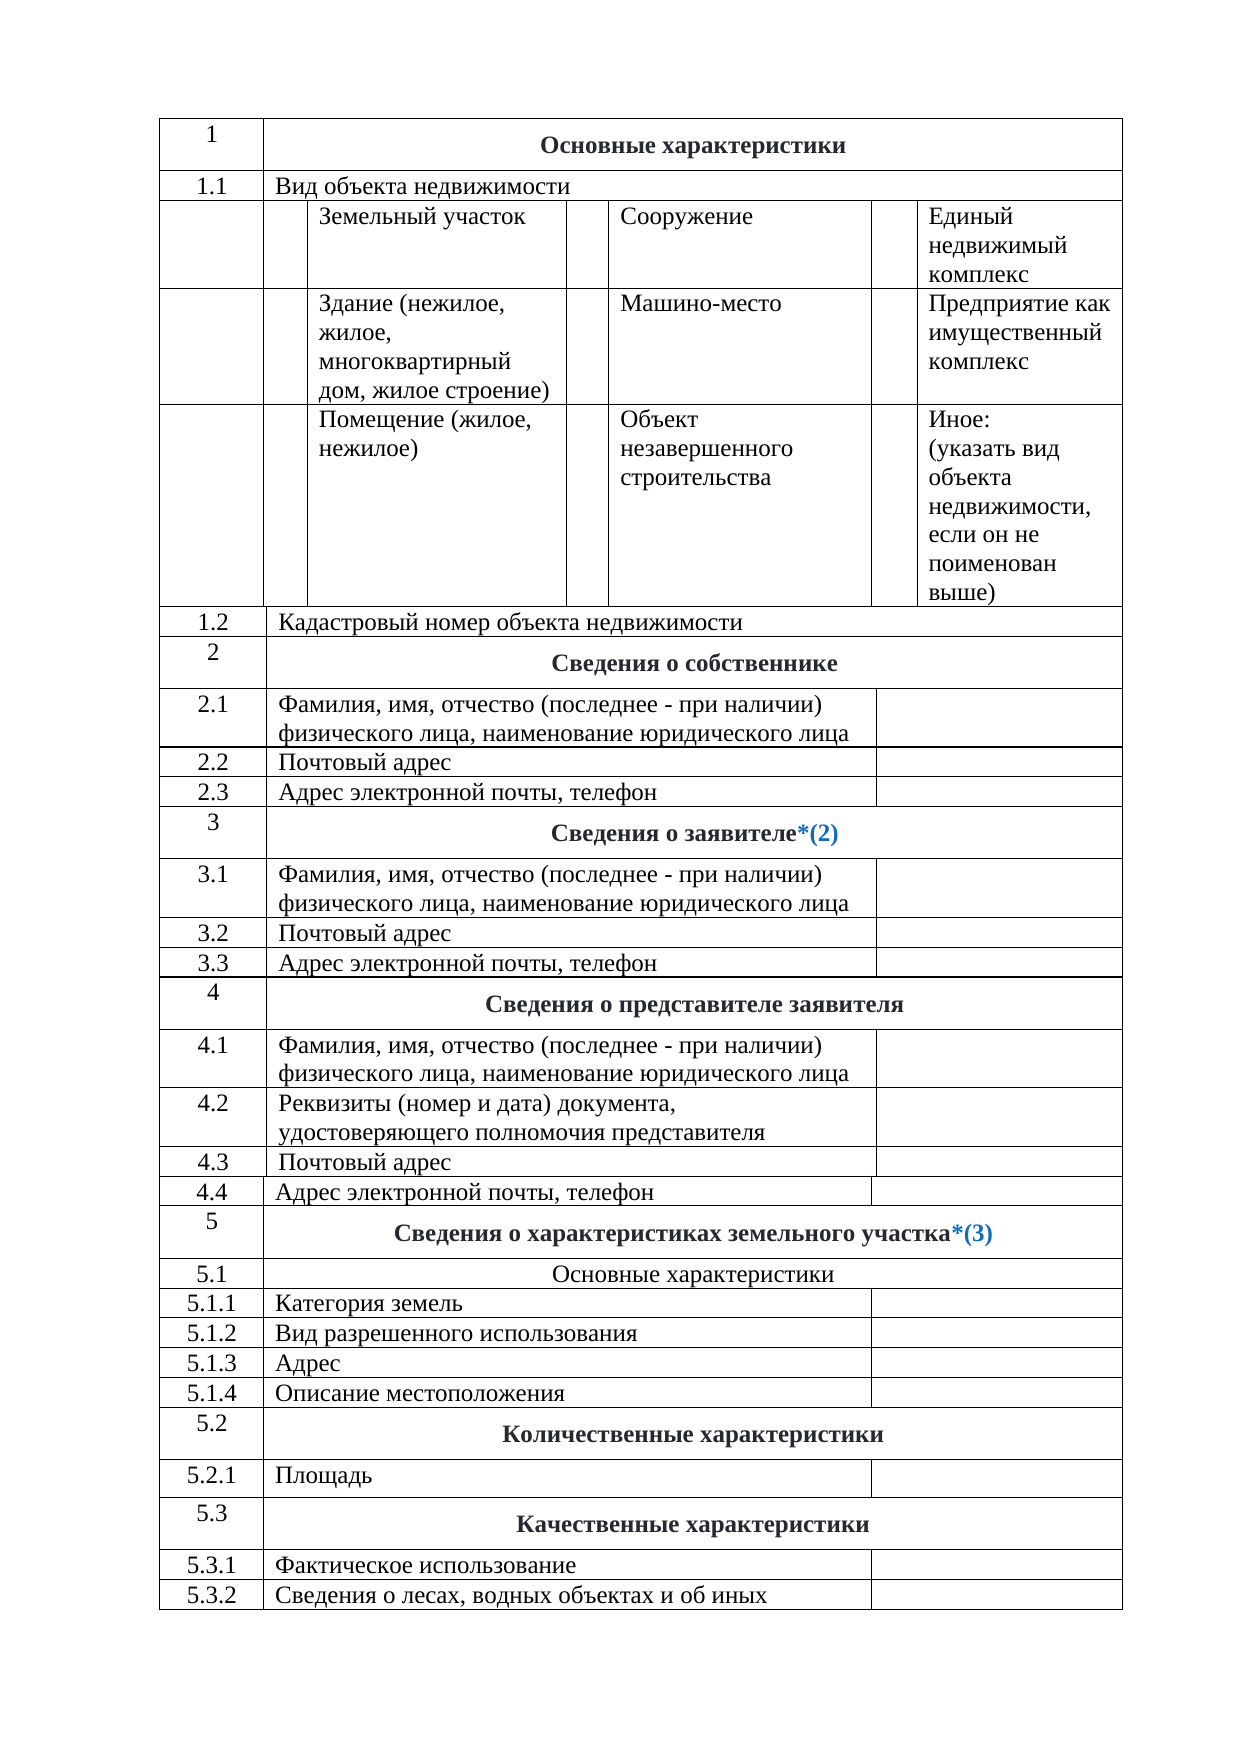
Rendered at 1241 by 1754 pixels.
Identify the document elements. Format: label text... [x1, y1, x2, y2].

table_cell [567, 289, 608, 403]
table_cell 5.3.1 [160, 1550, 263, 1579]
table_cell Сооружение [609, 201, 871, 287]
table_cell Фамилия, имя, отчество (последнее - при наличии) физического лица, наименование юридического лица [267, 1030, 876, 1087]
table_cell 4.1 [160, 1030, 266, 1087]
table_cell [877, 918, 1122, 947]
table_cell Помещение (жилое, нежилое) [308, 405, 566, 606]
table_cell [872, 289, 917, 403]
table_cell 3.3 [160, 948, 266, 976]
table_cell [264, 405, 307, 606]
table_cell 4.2 [160, 1088, 266, 1146]
table_cell Земельный участок [308, 201, 566, 287]
table_cell Основные характеристики [264, 1259, 1122, 1287]
table_cell [872, 201, 917, 287]
table_cell 1 [160, 119, 263, 170]
table_cell Здание (нежилое, жилое, многоквартирный дом, жилое строение) [308, 289, 566, 403]
table_cell [567, 405, 608, 606]
table_cell [264, 289, 307, 403]
table_cell Почтовый адрес [267, 918, 876, 947]
table_cell 2.3 [160, 777, 266, 806]
table_cell Категория земель [264, 1289, 871, 1317]
table_cell Сведения о характеристиках земельного участка*(3) [264, 1206, 1122, 1258]
table_cell 4 [160, 978, 266, 1029]
table_cell 3 [160, 807, 266, 858]
table_cell 5.1.4 [160, 1378, 263, 1407]
table_cell Площадь [264, 1460, 871, 1497]
table_cell 5.3 [160, 1498, 263, 1549]
table_cell Иное: (указать вид объекта недвижимости, если он не поименован выше) [918, 405, 1122, 606]
table_cell [872, 1378, 1122, 1407]
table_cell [264, 1580, 871, 1608]
table_cell [567, 201, 608, 287]
table_cell [160, 201, 263, 287]
table_cell [872, 1460, 1122, 1497]
table_cell Адрес электронной почты, телефон [267, 777, 876, 806]
table_cell Адрес электронной почты, телефон [267, 948, 876, 976]
table_cell Кадастровый номер объекта недвижимости [267, 607, 1122, 636]
table_cell [160, 405, 263, 606]
table_cell Фамилия, имя, отчество (последнее - при наличии) физического лица, наименование юридического лица [267, 689, 876, 746]
table_cell [872, 1177, 1122, 1205]
table_cell [872, 405, 917, 606]
table_cell [877, 1030, 1122, 1087]
table_cell Количественные характеристики [264, 1408, 1122, 1459]
table_cell [872, 1289, 1122, 1317]
table_cell Объект незавершенного строительства [609, 405, 871, 606]
table_cell [872, 1550, 1122, 1579]
table_cell Адрес [264, 1348, 871, 1377]
table_cell 2.1 [160, 689, 266, 746]
table_cell 1.1 [160, 171, 263, 200]
table_cell 5 [160, 1206, 263, 1258]
table_cell 3.1 [160, 859, 266, 917]
table_cell Фамилия, имя, отчество (последнее - при наличии) физического лица, наименование юридического лица [267, 859, 876, 917]
table_cell Основные характеристики [264, 119, 1122, 170]
table_cell Описание местоположения [264, 1378, 871, 1407]
table_cell 1.2 [160, 607, 266, 636]
table_cell [877, 948, 1122, 976]
table_cell 5.2 [160, 1408, 263, 1459]
table_cell [877, 1088, 1122, 1146]
table_cell 5.3.2 [160, 1580, 263, 1608]
table_cell 3.2 [160, 918, 266, 947]
table_cell Фактическое использование [264, 1550, 871, 1579]
table_cell 2 [160, 637, 266, 688]
table_cell Сведения о собственнике [267, 637, 1122, 688]
table_cell [160, 289, 263, 403]
table_cell [872, 1348, 1122, 1377]
table_cell 4.3 [160, 1147, 266, 1176]
table_cell Машино-место [609, 289, 871, 403]
table_cell 5.1.3 [160, 1348, 263, 1377]
table_cell Почтовый адрес [267, 1147, 876, 1176]
table_cell [877, 1147, 1122, 1176]
table_cell [872, 1580, 1122, 1608]
table_cell 5.1 [160, 1259, 263, 1287]
table_cell Качественные характеристики [264, 1498, 1122, 1549]
table_cell 4.4 [160, 1177, 263, 1205]
table_cell Единый недвижимый комплекс [918, 201, 1122, 287]
table_cell Сведения о заявителе*(2) [267, 807, 1122, 858]
table_cell Почтовый адрес [267, 748, 876, 776]
table_cell Сведения о представителе заявителя [267, 978, 1122, 1029]
table_cell [264, 201, 307, 287]
table_cell [877, 689, 1122, 746]
table_cell 5.2.1 [160, 1460, 263, 1497]
table_cell [877, 859, 1122, 917]
table_cell Предприятие как имущественный комплекс [918, 289, 1122, 403]
table_cell Реквизиты (номер и дата) документа, удостоверяющего полномочия представителя [267, 1088, 876, 1146]
table_cell Вид объекта недвижимости [264, 171, 1122, 200]
table_cell 5.1.1 [160, 1289, 263, 1317]
table_cell [872, 1318, 1122, 1347]
table_cell Вид разрешенного использования [264, 1318, 871, 1347]
table_cell 5.1.2 [160, 1318, 263, 1347]
table_cell 2.2 [160, 748, 266, 776]
table_cell [877, 777, 1122, 806]
table_cell [877, 748, 1122, 776]
table_cell Адрес электронной почты, телефон [264, 1177, 871, 1205]
